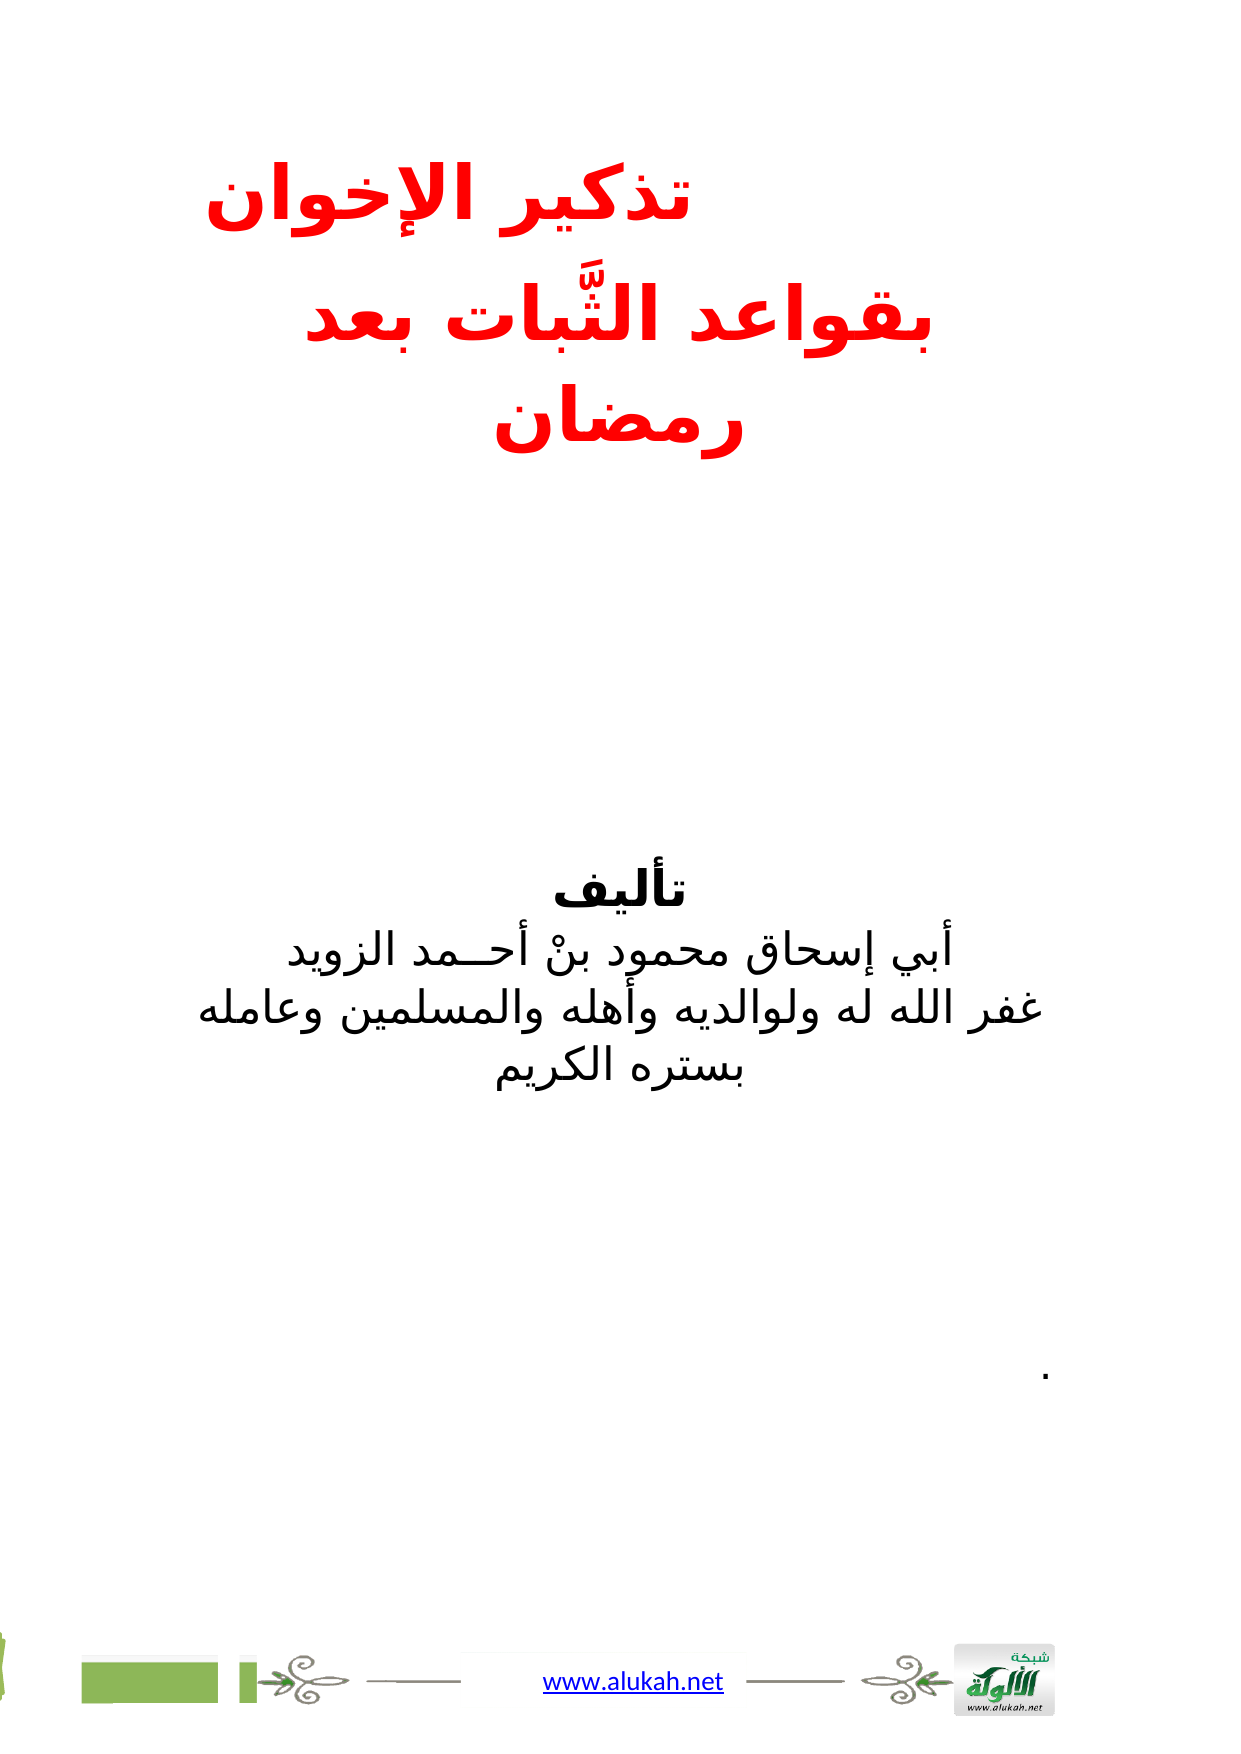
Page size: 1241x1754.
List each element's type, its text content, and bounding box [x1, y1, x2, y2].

text أبي إسحاق محمود بنْ أحــمد الزويد [187, 923, 1053, 976]
text تأليف [187, 860, 1053, 918]
text تذكير الإخوان [187, 150, 1053, 237]
text غفر الله له ولوالديه وأهله والمسلمين وعامله بستره الكريم [187, 980, 1053, 1091]
text بقواعد الثَّبات بعد رمضان [187, 271, 1053, 459]
text . [187, 1340, 1053, 1389]
picture [80, 1641, 1056, 1723]
